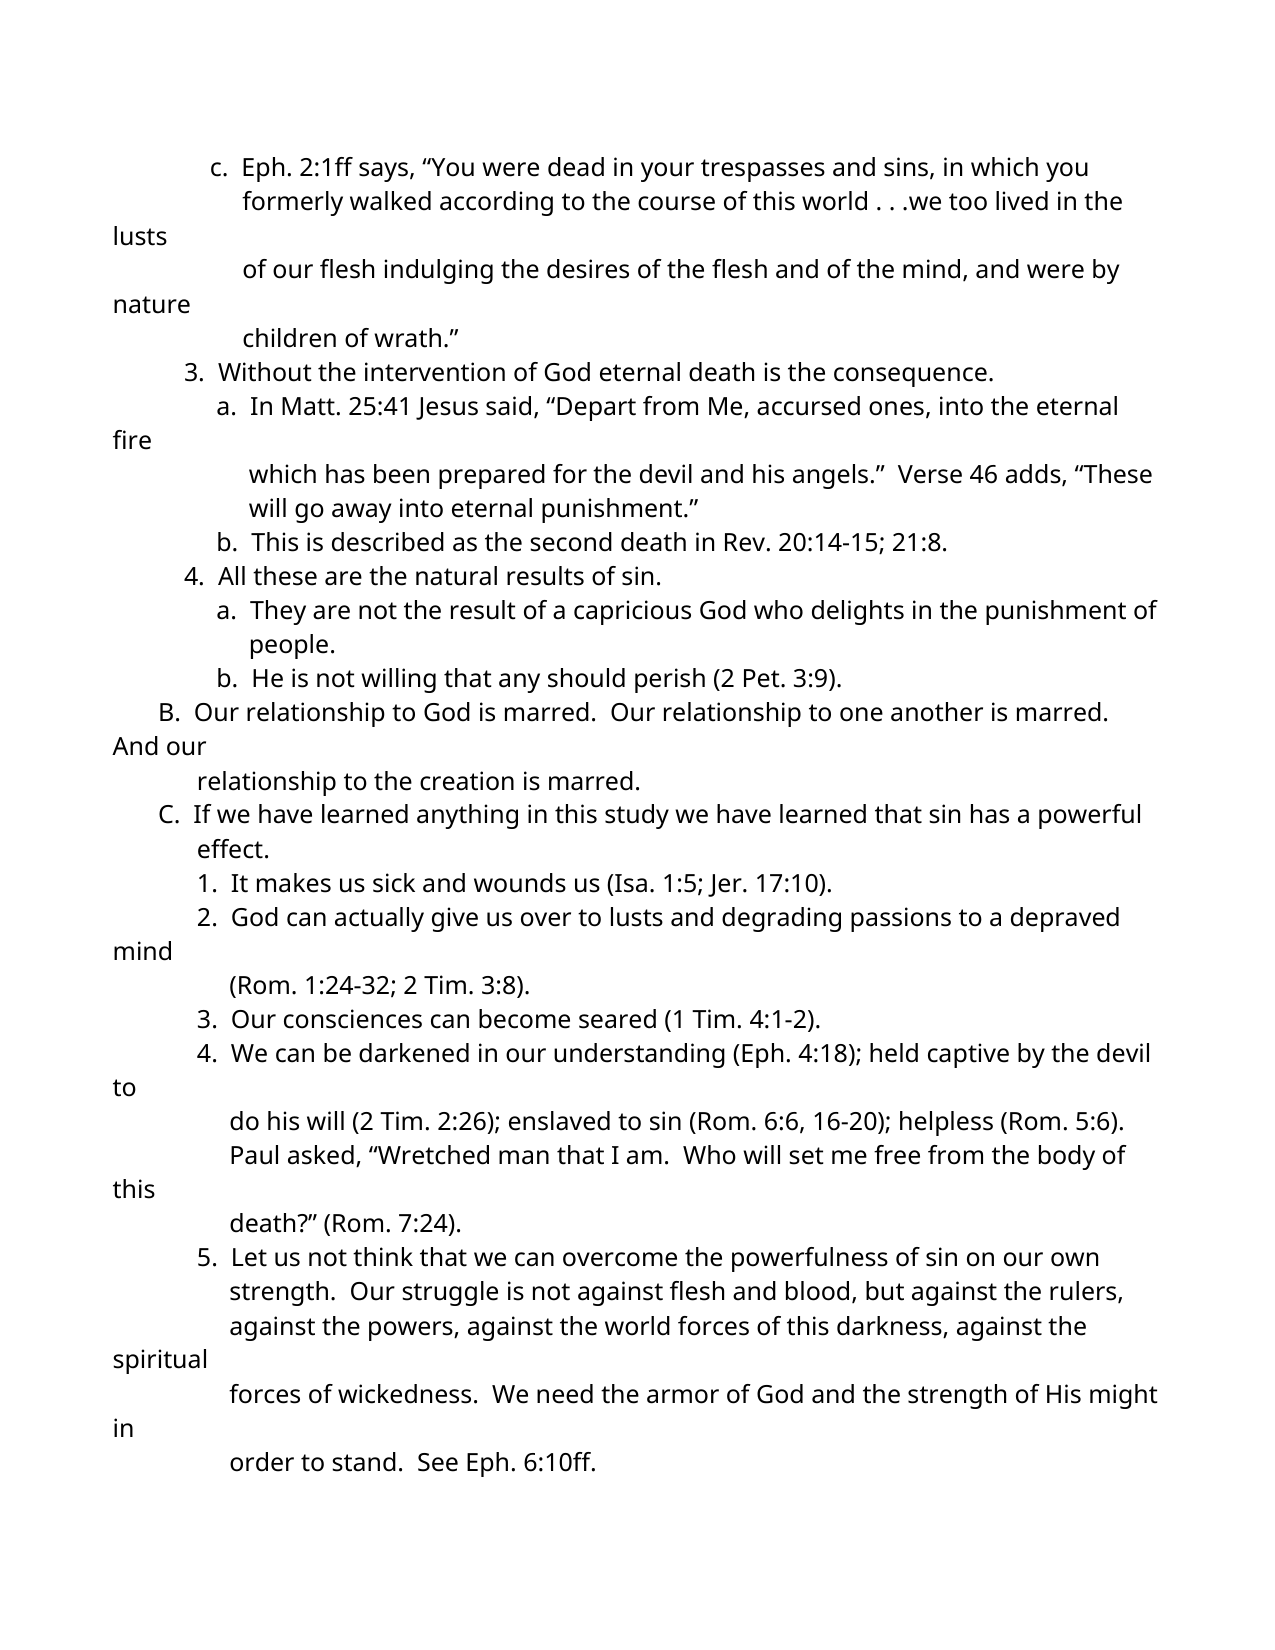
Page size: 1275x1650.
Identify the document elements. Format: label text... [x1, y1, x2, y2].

text C. If we have learned anything in this study we have learned that sin has a powerful [112, 797, 1162, 831]
text 3. Without the intervention of God eternal death is the consequence. [112, 354, 1162, 388]
text a. In Matt. 25:41 Jesus said, “Depart from Me, accursed ones, into the eternal fire [112, 388, 1162, 457]
text which has been prepared for the devil and his angels.” Verse 46 adds, “These [112, 457, 1162, 491]
text strength. Our struggle is not against flesh and blood, but against the rulers, [112, 1274, 1162, 1308]
text 4. All these are the natural results of sin. [112, 559, 1162, 593]
text death?” (Rom. 7:24). [112, 1206, 1162, 1240]
text children of wrath.” [112, 320, 1162, 354]
text a. They are not the result of a capricious God who delights in the punishment of [112, 593, 1162, 627]
text 4. We can be darkened in our understanding (Eph. 4:18); held captive by the devil to [112, 1036, 1162, 1104]
text 1. It makes us sick and wounds us (Isa. 1:5; Jer. 17:10). [112, 865, 1162, 899]
text forces of wickedness. We need the armor of God and the strength of His might in [112, 1376, 1162, 1444]
text people. [112, 627, 1162, 661]
text 5. Let us not think that we can overcome the powerfulness of sin on our own [112, 1240, 1162, 1274]
text formerly walked according to the course of this world . . .we too lived in the lusts [112, 184, 1162, 252]
text (Rom. 1:24-32; 2 Tim. 3:8). [112, 967, 1162, 1002]
text order to stand. See Eph. 6:10ff. [112, 1444, 1162, 1478]
text b. This is described as the second death in Rev. 20:14-15; 21:8. [112, 525, 1162, 559]
text b. He is not willing that any should perish (2 Pet. 3:9). [112, 661, 1162, 695]
text B. Our relationship to God is marred. Our relationship to one another is marred. And our [112, 695, 1162, 763]
text against the powers, against the world forces of this darkness, against the spiritual [112, 1308, 1162, 1376]
text 2. God can actually give us over to lusts and degrading passions to a depraved mind [112, 899, 1162, 967]
text 3. Our consciences can become seared (1 Tim. 4:1-2). [112, 1002, 1162, 1036]
text c. Eph. 2:1ff says, “You were dead in your trespasses and sins, in which you [112, 150, 1162, 184]
text Paul asked, “Wretched man that I am. Who will set me free from the body of this [112, 1138, 1162, 1206]
text will go away into eternal punishment.” [112, 491, 1162, 525]
text do his will (2 Tim. 2:26); enslaved to sin (Rom. 6:6, 16-20); helpless (Rom. 5:6). [112, 1104, 1162, 1138]
text relationship to the creation is marred. [112, 763, 1162, 797]
text effect. [112, 831, 1162, 865]
text of our flesh indulging the desires of the flesh and of the mind, and were by nature [112, 252, 1162, 320]
